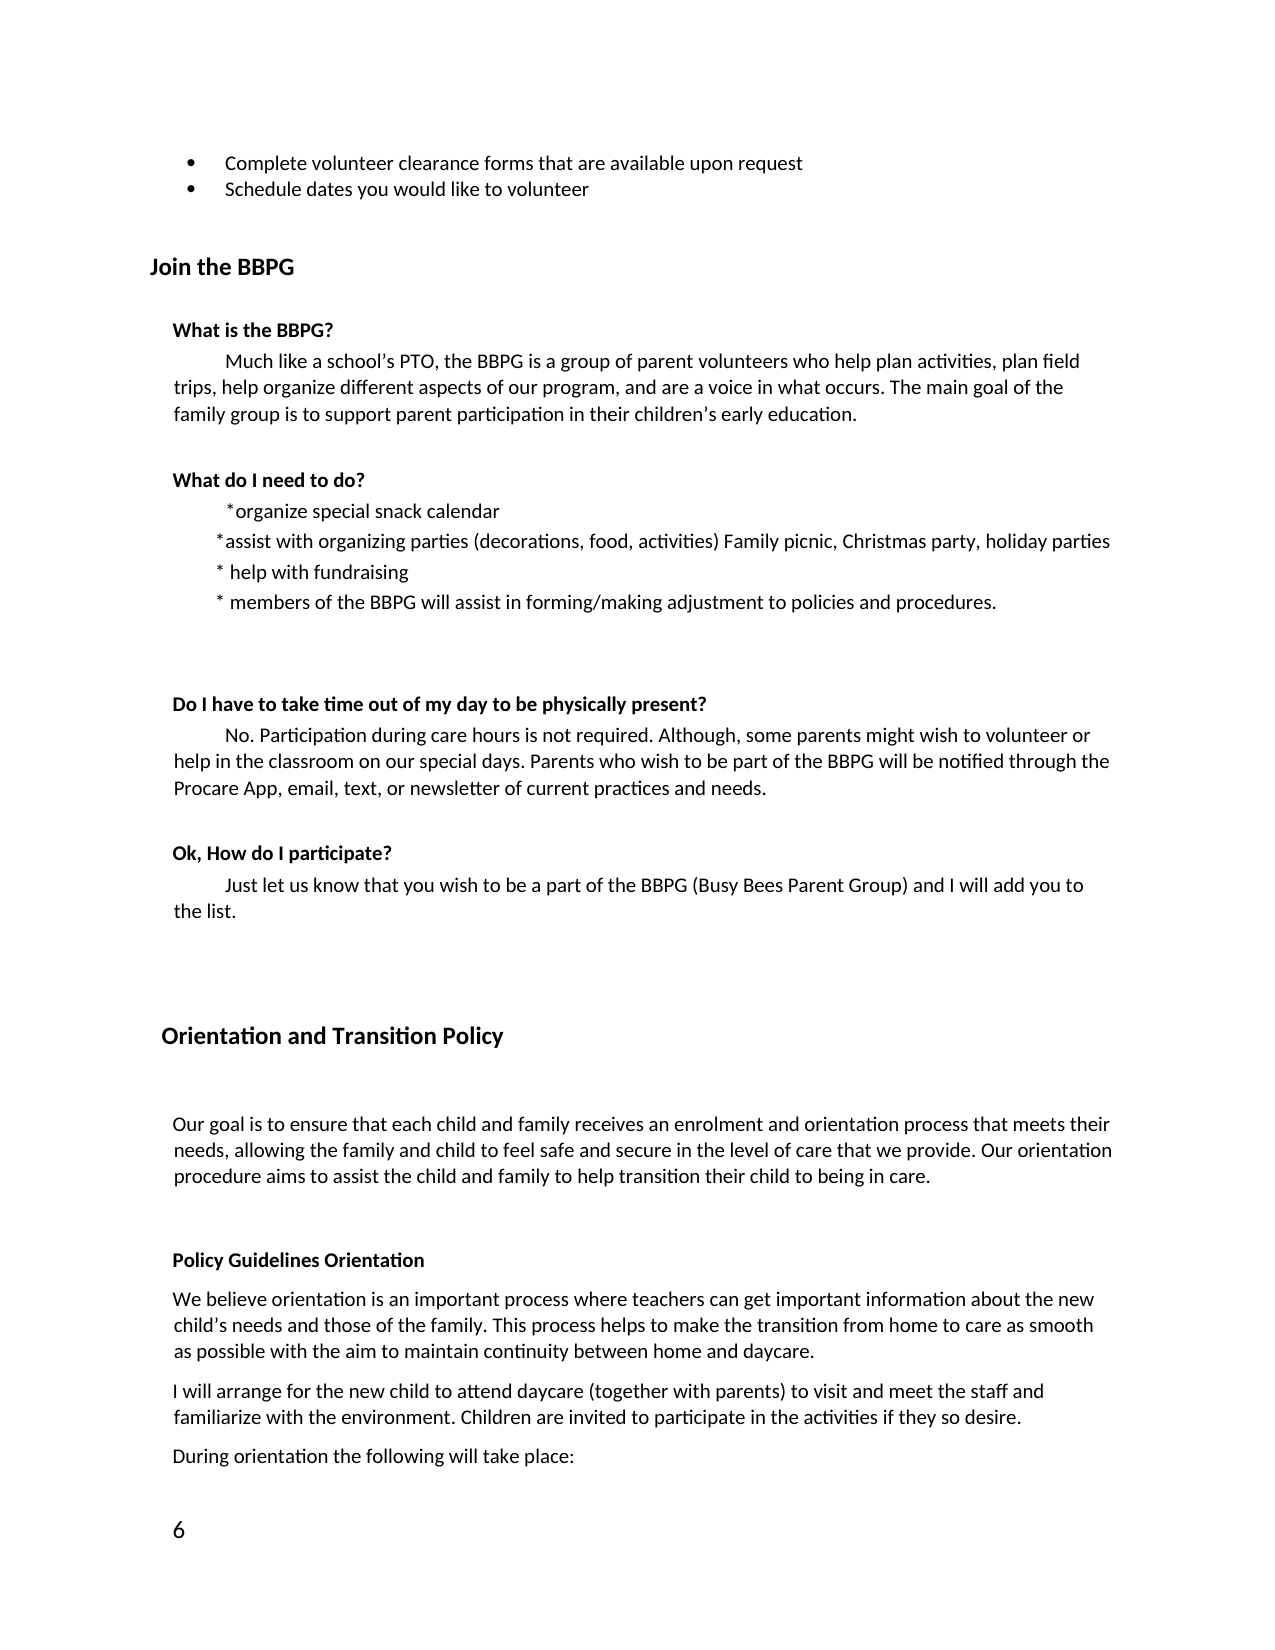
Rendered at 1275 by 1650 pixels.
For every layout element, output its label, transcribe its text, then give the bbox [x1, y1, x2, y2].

text * members of the BBPG will assist in forming/making adjustment to policies and procedures. [172, 589, 1117, 615]
text Policy Guidelines Orientation [172, 1247, 1117, 1273]
text Ok, How do I participate? [172, 840, 1125, 866]
text We believe orientation is an important process where teachers can get important information about the new child’s needs and those of the family. This process helps to make the transition from home to care as smooth as possible with the aim to maintain continuity between home and daycare. [172, 1286, 1117, 1364]
text What is the BBPG? [172, 317, 1125, 343]
text Our goal is to ensure that each child and family receives an enrolment and orientation process that meets their needs, allowing the family and child to feel safe and secure in the level of care that we provide. Our orientation procedure aims to assist the child and family to help transition their child to being in care. [172, 1111, 1117, 1189]
text Orientation and Transition Policy [150, 1020, 1125, 1051]
text Join the BBPG [150, 251, 1124, 282]
list Schedule dates you would like to volunteer [187, 176, 1117, 202]
text *assist with organizing parties (decorations, food, activities) Family picnic, Christmas party, holiday parties [172, 528, 1117, 554]
text Do I have to take time out of my day to be physically present? [172, 691, 1125, 717]
text Just let us know that you wish to be a part of the BBPG (Busy Bees Parent Group) and I will add you to the list. [172, 872, 1117, 923]
text What do I need to do? [172, 467, 1125, 492]
text No. Participation during care hours is not required. Although, some parents might wish to volunteer or help in the classroom on our special days. Parents who wish to be part of the BBPG will be notified through the Procare App, email, text, or newsletter of current practices and needs. [172, 722, 1117, 800]
text Much like a school’s PTO, the BBPG is a group of parent volunteers who help plan activities, plan field trips, help organize different aspects of our program, and are a voice in what occurs. The main goal of the family group is to support parent participation in their children’s early education. [172, 348, 1117, 426]
list Complete volunteer clearance forms that are available upon request [187, 150, 1117, 175]
text *organize special snack calendar [172, 498, 1117, 523]
text * help with fundraising [172, 559, 1117, 584]
text During orientation the following will take place: [172, 1443, 1117, 1469]
text I will arrange for the new child to attend daycare (together with parents) to visit and meet the staff and familiarize with the environment. Children are invited to participate in the activities if they so desire. [172, 1378, 1117, 1429]
